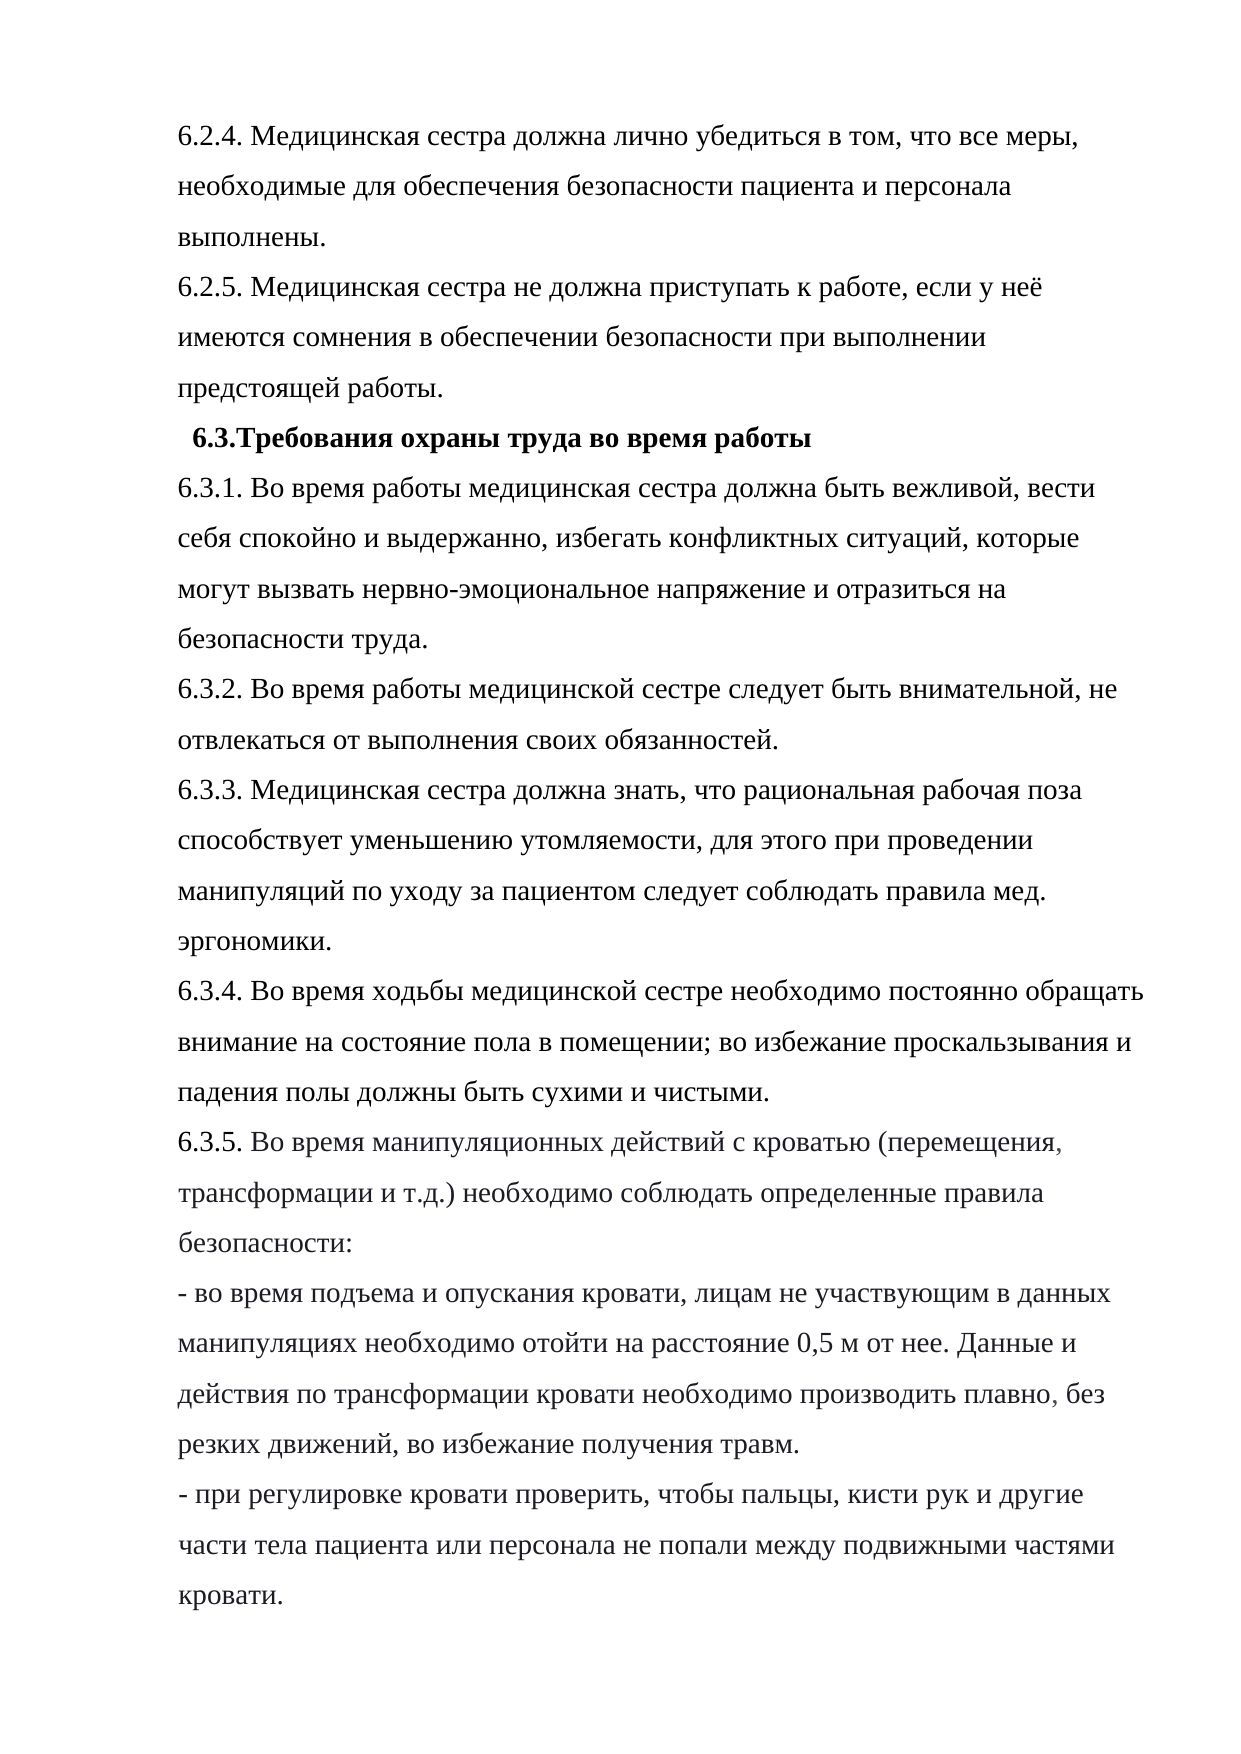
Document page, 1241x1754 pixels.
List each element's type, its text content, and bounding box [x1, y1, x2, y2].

text 6.3.5. Во время манипуляционных действий с кроватью (перемещения, трансформации и т.д.) необходимо соблюдать определенные правила безопасности: [177, 1124, 1151, 1258]
text 6.3.1. Во время работы медицинская сестра должна быть вежливой, вести себя спокойно и выдержанно, избегать конфликтных ситуаций, которые могут вызвать нервно-эмоциональное напряжение и отразиться на безопасности труда. [177, 470, 1152, 655]
text 6.2.5. Медицинская сестра не должна приступать к работе, если у неё имеются сомнения в обеспечении безопасности при выполнении предстоящей работы. [177, 269, 1152, 403]
text 6.3.Требования охраны труда во время работы [192, 420, 1152, 453]
text 6.2.4. Медицинская сестра должна лично убедиться в том, что все меры, необходимые для обеспечения безопасности пациента и персонала выполнены. [177, 118, 1152, 252]
text - во время подъема и опускания кровати, лицам не участвующим в данных манипуляциях необходимо отойти на расстояние от нее. Данные и действия по трансформации кровати необходимо производить плавно, без резких движений, во избежание получения травм. [177, 1275, 1151, 1460]
text 6.3.3. Медицинская сестра должна знать, что рациональная рабочая поза способствует уменьшению утомляемости, для этого при проведении манипуляций по уходу за пациентом следует соблюдать правила мед. эргономики. [177, 772, 1152, 957]
text - при регулировке кровати проверить, чтобы пальцы, кисти рук и другие части тела пациента или персонала не попали между подвижными частями кровати. [178, 1477, 1151, 1611]
text 6.3.4. Во время ходьбы медицинской сестре необходимо постоянно обращать внимание на состояние пола в помещении; во избежание проскальзывания и падения полы должны быть сухими и чистыми. [177, 973, 1152, 1108]
text 6.3.2. Во время работы медицинской сестре следует быть внимательной, не отвлекаться от выполнения своих обязанностей. [177, 672, 1152, 755]
